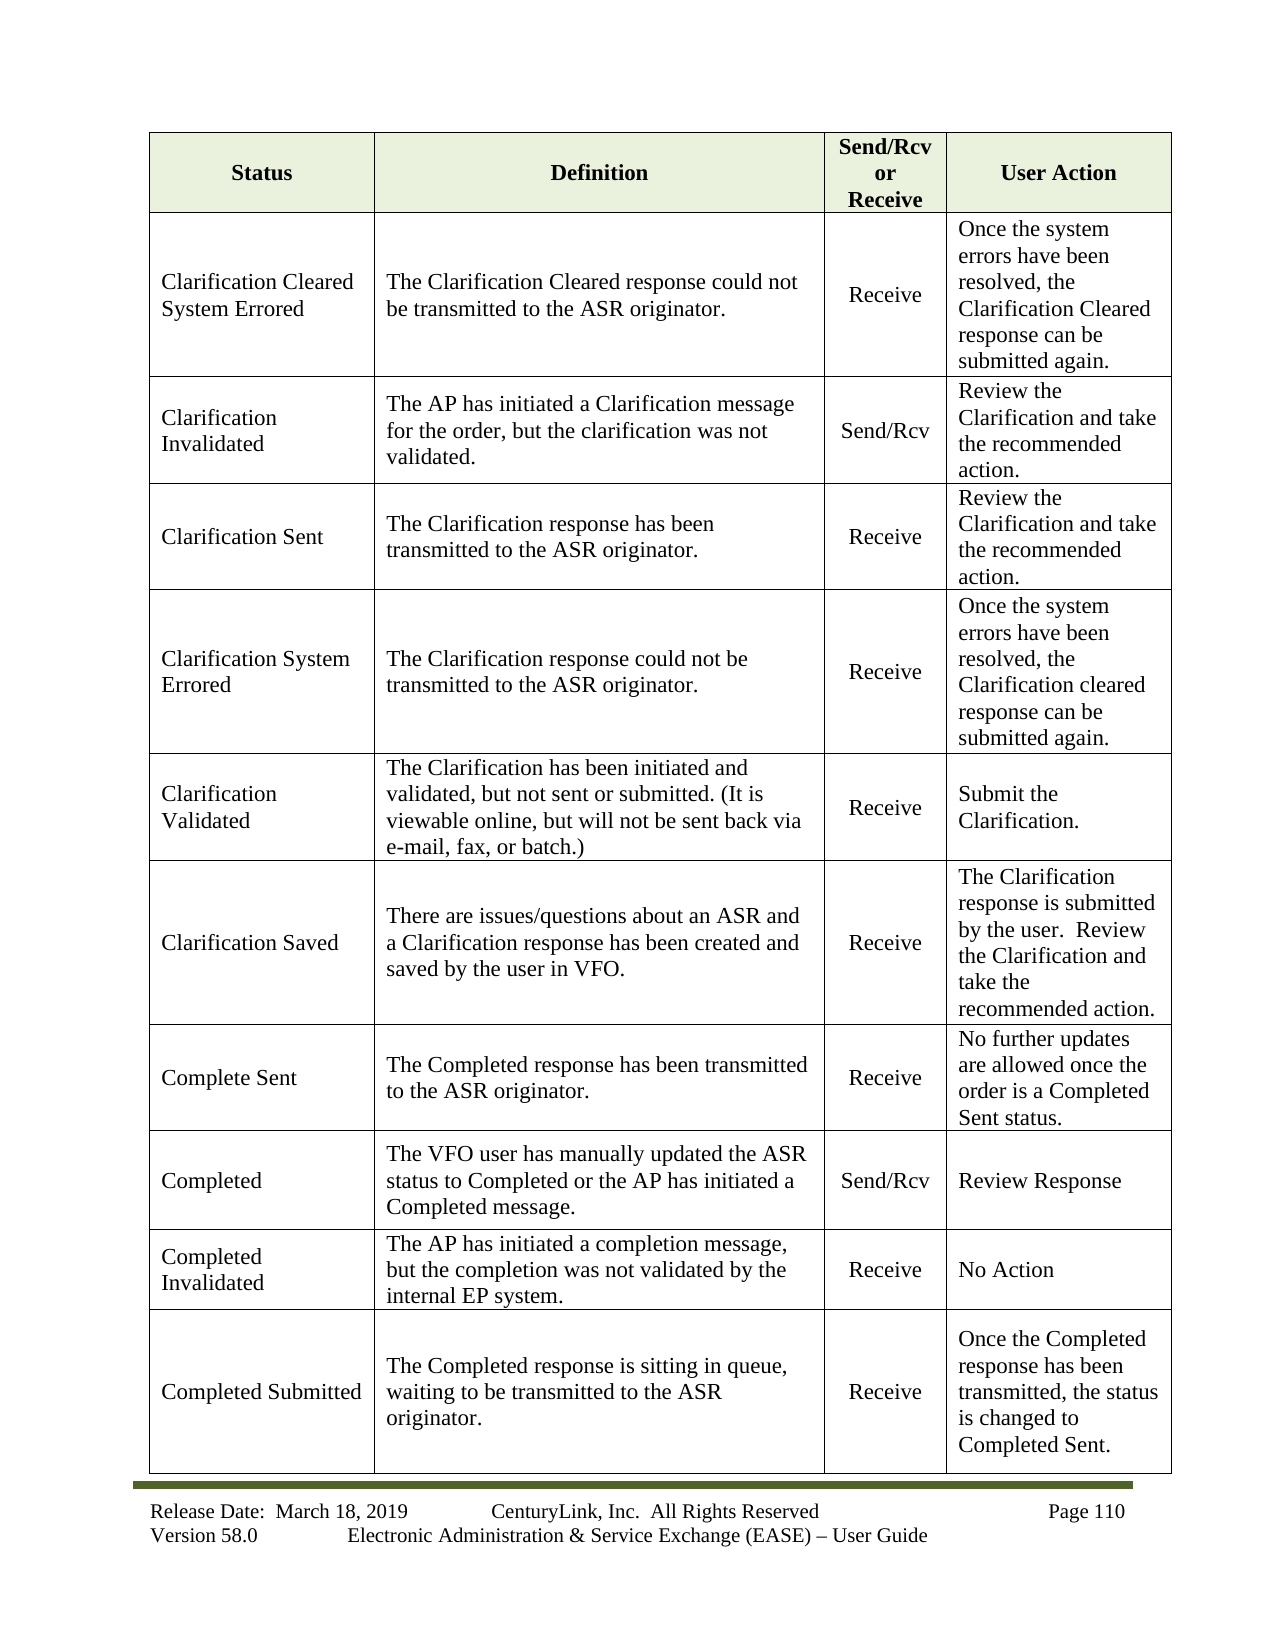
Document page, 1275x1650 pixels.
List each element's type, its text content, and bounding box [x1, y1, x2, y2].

table_cell The Clarification response is submitted by the user. Review the Clarification and take the recommended action. [947, 861, 1171, 1024]
table_cell Completed Submitted [150, 1310, 374, 1473]
table_header User Action [947, 133, 1171, 212]
table_cell The VFO user has manually updated the ASR status to Completed or the AP has initiated a Completed message. [375, 1131, 824, 1228]
table_cell Clarification Validated [150, 754, 374, 859]
table_cell The AP has initiated a completion message, but the completion was not validated by the internal EP system. [375, 1230, 824, 1309]
table_cell Send/Rcv [825, 377, 946, 483]
table_cell The Clarification has been initiated and validated, but not sent or submitted. (It is viewable online, but will not be sent back via e-mail, fax, or batch.) [375, 754, 824, 859]
table_cell Review the Clarification and take the recommended action. [947, 377, 1171, 483]
table_header Send/Rcv or Receive [825, 133, 946, 212]
table_cell No further updates are allowed once the order is a Completed Sent status. [947, 1025, 1171, 1130]
table_cell Once the Completed response has been transmitted, the status is changed to Completed Sent. [947, 1310, 1171, 1473]
table_cell The Clarification response has been transmitted to the ASR originator. [375, 484, 824, 589]
table_cell Once the system errors have been resolved, the Clarification cleared response can be submitted again. [947, 590, 1171, 753]
table_cell Receive [825, 861, 946, 1024]
table_cell Completed [150, 1131, 374, 1228]
table_cell Review the Clarification and take the recommended action. [947, 484, 1171, 589]
table_cell Receive [825, 1025, 946, 1130]
table_cell The Completed response is sitting in queue, waiting to be transmitted to the ASR originator. [375, 1310, 824, 1473]
table_cell The Completed response has been transmitted to the ASR originator. [375, 1025, 824, 1130]
table_cell Receive [825, 484, 946, 589]
table_cell There are issues/questions about an ASR and a Clarification response has been created and saved by the user in VFO. [375, 861, 824, 1024]
table_cell Clarification Cleared System Errored [150, 213, 374, 376]
table_cell Send/Rcv [825, 1131, 946, 1228]
table_cell Receive [825, 1230, 946, 1309]
table_cell Clarification System Errored [150, 590, 374, 753]
table_cell Submit the Clarification. [947, 754, 1171, 859]
table_cell Receive [825, 213, 946, 376]
table_cell Review Response [947, 1131, 1171, 1228]
table_cell Receive [825, 754, 946, 859]
table_cell Complete Sent [150, 1025, 374, 1130]
table_cell No Action [947, 1230, 1171, 1309]
table_cell The AP has initiated a Clarification message for the order, but the clarification was not validated. [375, 377, 824, 483]
table_cell Clarification Saved [150, 861, 374, 1024]
table_cell Completed Invalidated [150, 1230, 374, 1309]
table_header Status [150, 133, 374, 212]
table_cell Clarification Invalidated [150, 377, 374, 483]
table_cell Receive [825, 1310, 946, 1473]
table_cell Receive [825, 590, 946, 753]
table_cell The Clarification Cleared response could not be transmitted to the ASR originator. [375, 213, 824, 376]
table_cell The Clarification response could not be transmitted to the ASR originator. [375, 590, 824, 753]
table_cell Once the system errors have been resolved, the Clarification Cleared response can be submitted again. [947, 213, 1171, 376]
table_cell Clarification Sent [150, 484, 374, 589]
table_header Definition [375, 133, 824, 212]
